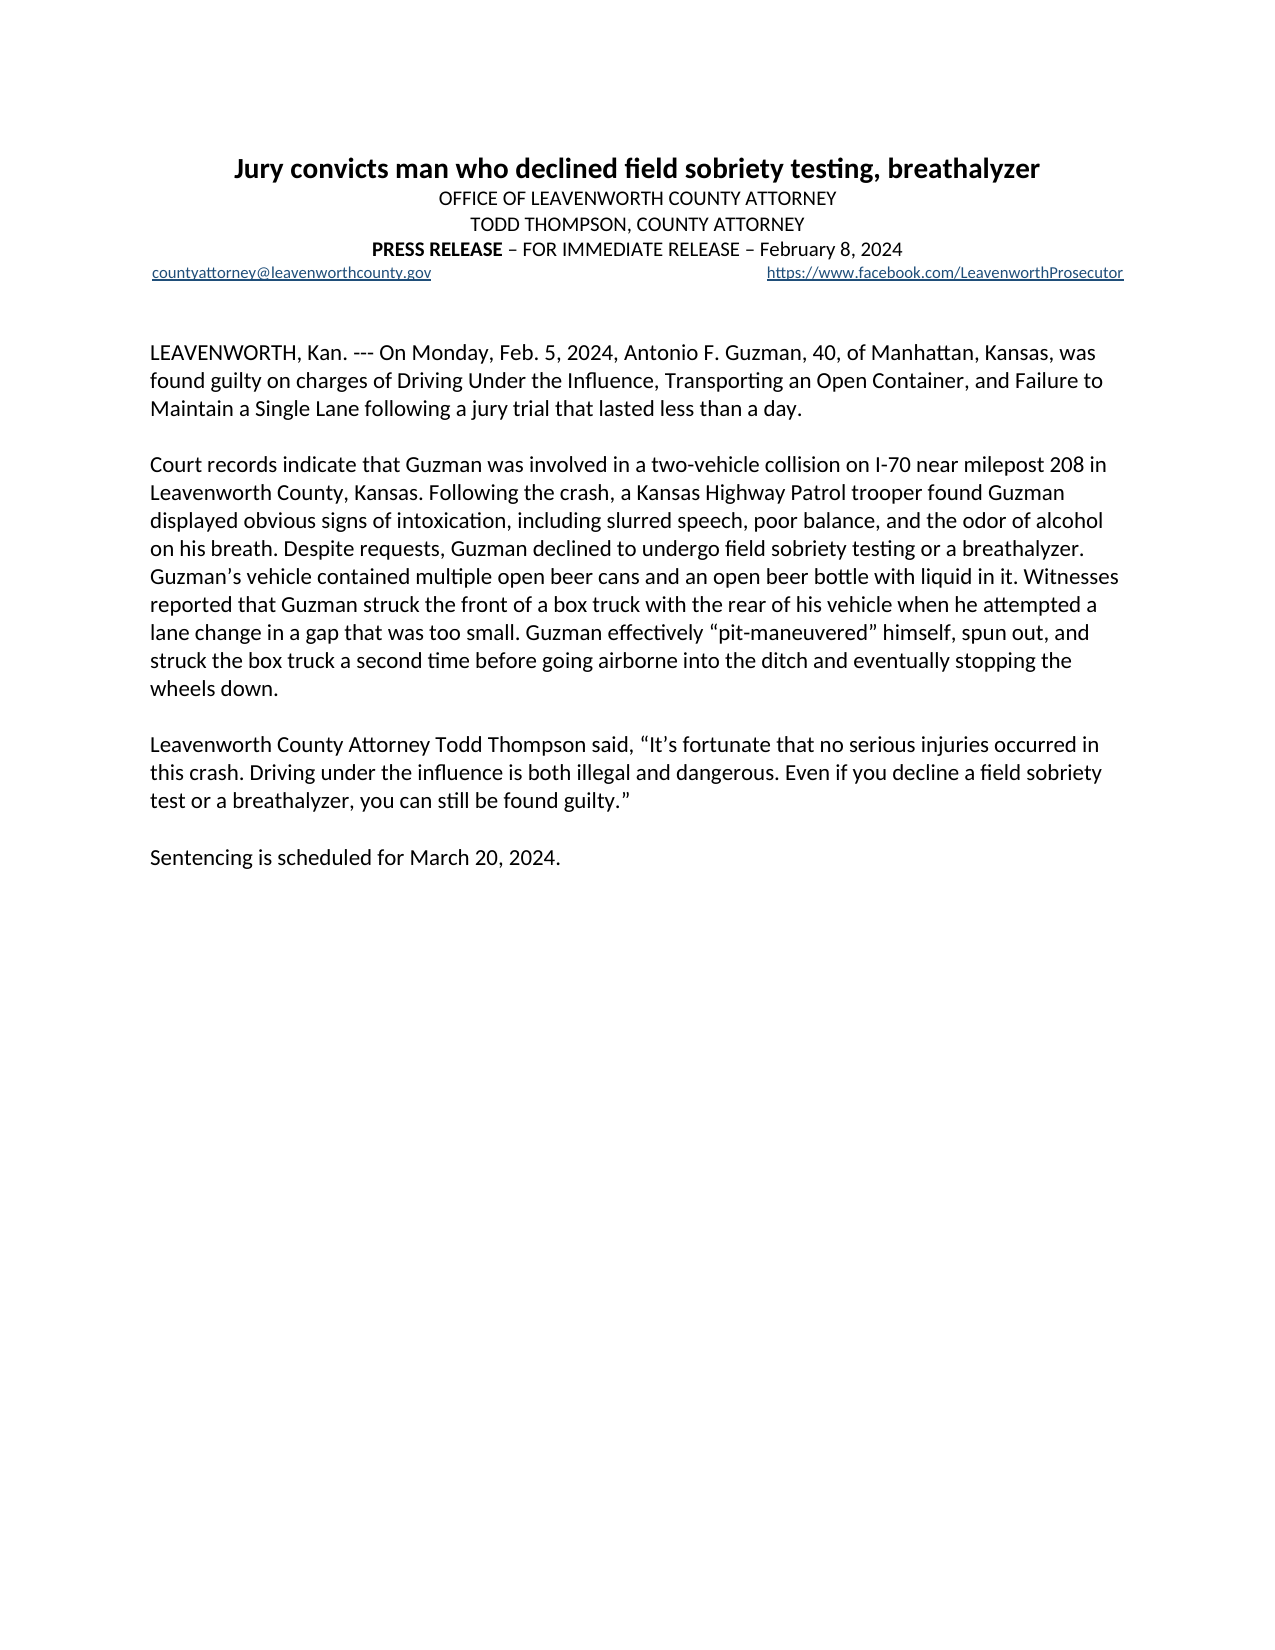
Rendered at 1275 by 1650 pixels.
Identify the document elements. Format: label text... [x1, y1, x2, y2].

text OFFICE OF LEAVENWORTH COUNTY ATTORNEY [150, 186, 1125, 211]
text PRESS RELEASE – FOR IMMEDIATE RELEASE – February 8, 2024 [150, 236, 1125, 262]
text TODD THOMPSON, COUNTY ATTORNEY [150, 211, 1125, 236]
text LEAVENWORTH, Kan. --- On Monday, Feb. 5, 2024, Antonio F. Guzman, 40, of Manhattan, Kansas, was found guilty on charges of Driving Under the Influence, Transporting an Open Container, and Failure to Maintain a Single Lane following a jury trial that lasted less than a day. [150, 338, 1125, 422]
text Sentencing is scheduled for March 20, 2024. [150, 843, 1125, 871]
text Court records indicate that Guzman was involved in a two-vehicle collision on I-70 near milepost 208 in Leavenworth County, Kansas. Following the crash, a Kansas Highway Patrol trooper found Guzman displayed obvious signs of intoxication, including slurred speech, poor balance, and the odor of alcohol on his breath. Despite requests, Guzman declined to undergo field sobriety testing or a breathalyzer. Guzman’s vehicle contained multiple open beer cans and an open beer bottle with liquid in it. Witnesses reported that Guzman struck the front of a box truck with the rear of his vehicle when he attempted a lane change in a gap that was too small. Guzman effectively “pit-maneuvered” himself, spun out, and struck the box truck a second time before going airborne into the ditch and eventually stopping the wheels down. [150, 450, 1125, 702]
text Leavenworth County Attorney Todd Thompson said, “It’s fortunate that no serious injuries occurred in this crash. Driving under the influence is both illegal and dangerous. Even if you decline a field sobriety test or a breathalyzer, you can still be found guilty.” [150, 731, 1125, 814]
text countyattorney@leavenworthcounty.gov https://www.facebook.com/LeavenworthProsecutor [150, 262, 1125, 282]
text Jury convicts man who declined field sobriety testing, breathalyzer [150, 150, 1125, 186]
